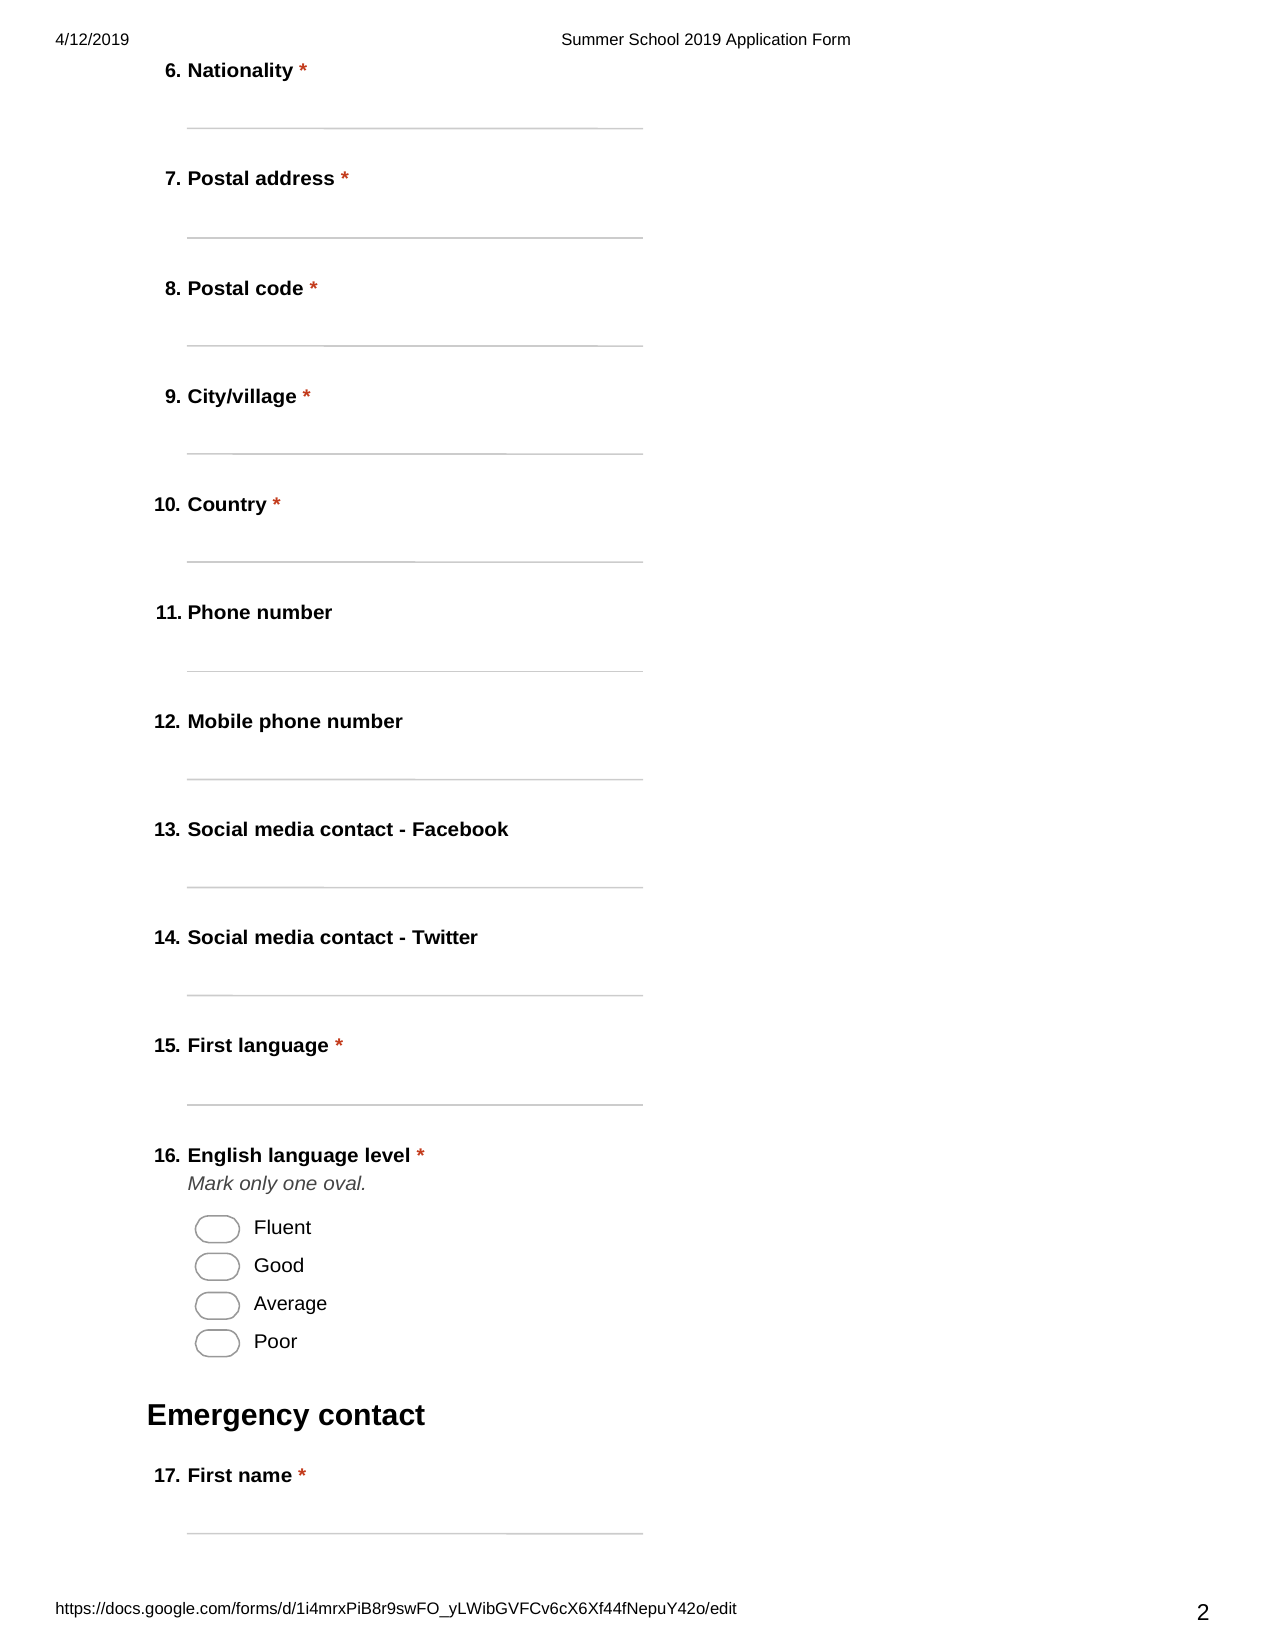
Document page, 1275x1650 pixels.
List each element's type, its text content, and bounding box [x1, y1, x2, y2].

list Mobile phone number [154, 710, 1108, 733]
list Country * [154, 493, 1108, 515]
list Social media contact - Facebook [154, 818, 1108, 841]
subtitle Emergency contact [147, 1397, 1108, 1431]
list Social media contact - Twitter [154, 926, 1108, 949]
subtitle Nationality * [165, 59, 1108, 82]
text Mark only one oval. [187, 1172, 1108, 1194]
list City/village * [165, 385, 1108, 407]
list Phone number [156, 601, 1108, 623]
list First language * [154, 1034, 1108, 1057]
list Postal code * [165, 277, 1108, 299]
list Postal address * [165, 167, 1108, 190]
subtitle First name * [154, 1464, 1108, 1487]
list English language level * [154, 1144, 1108, 1166]
text Fluent Good Average Poor [253, 1216, 329, 1353]
